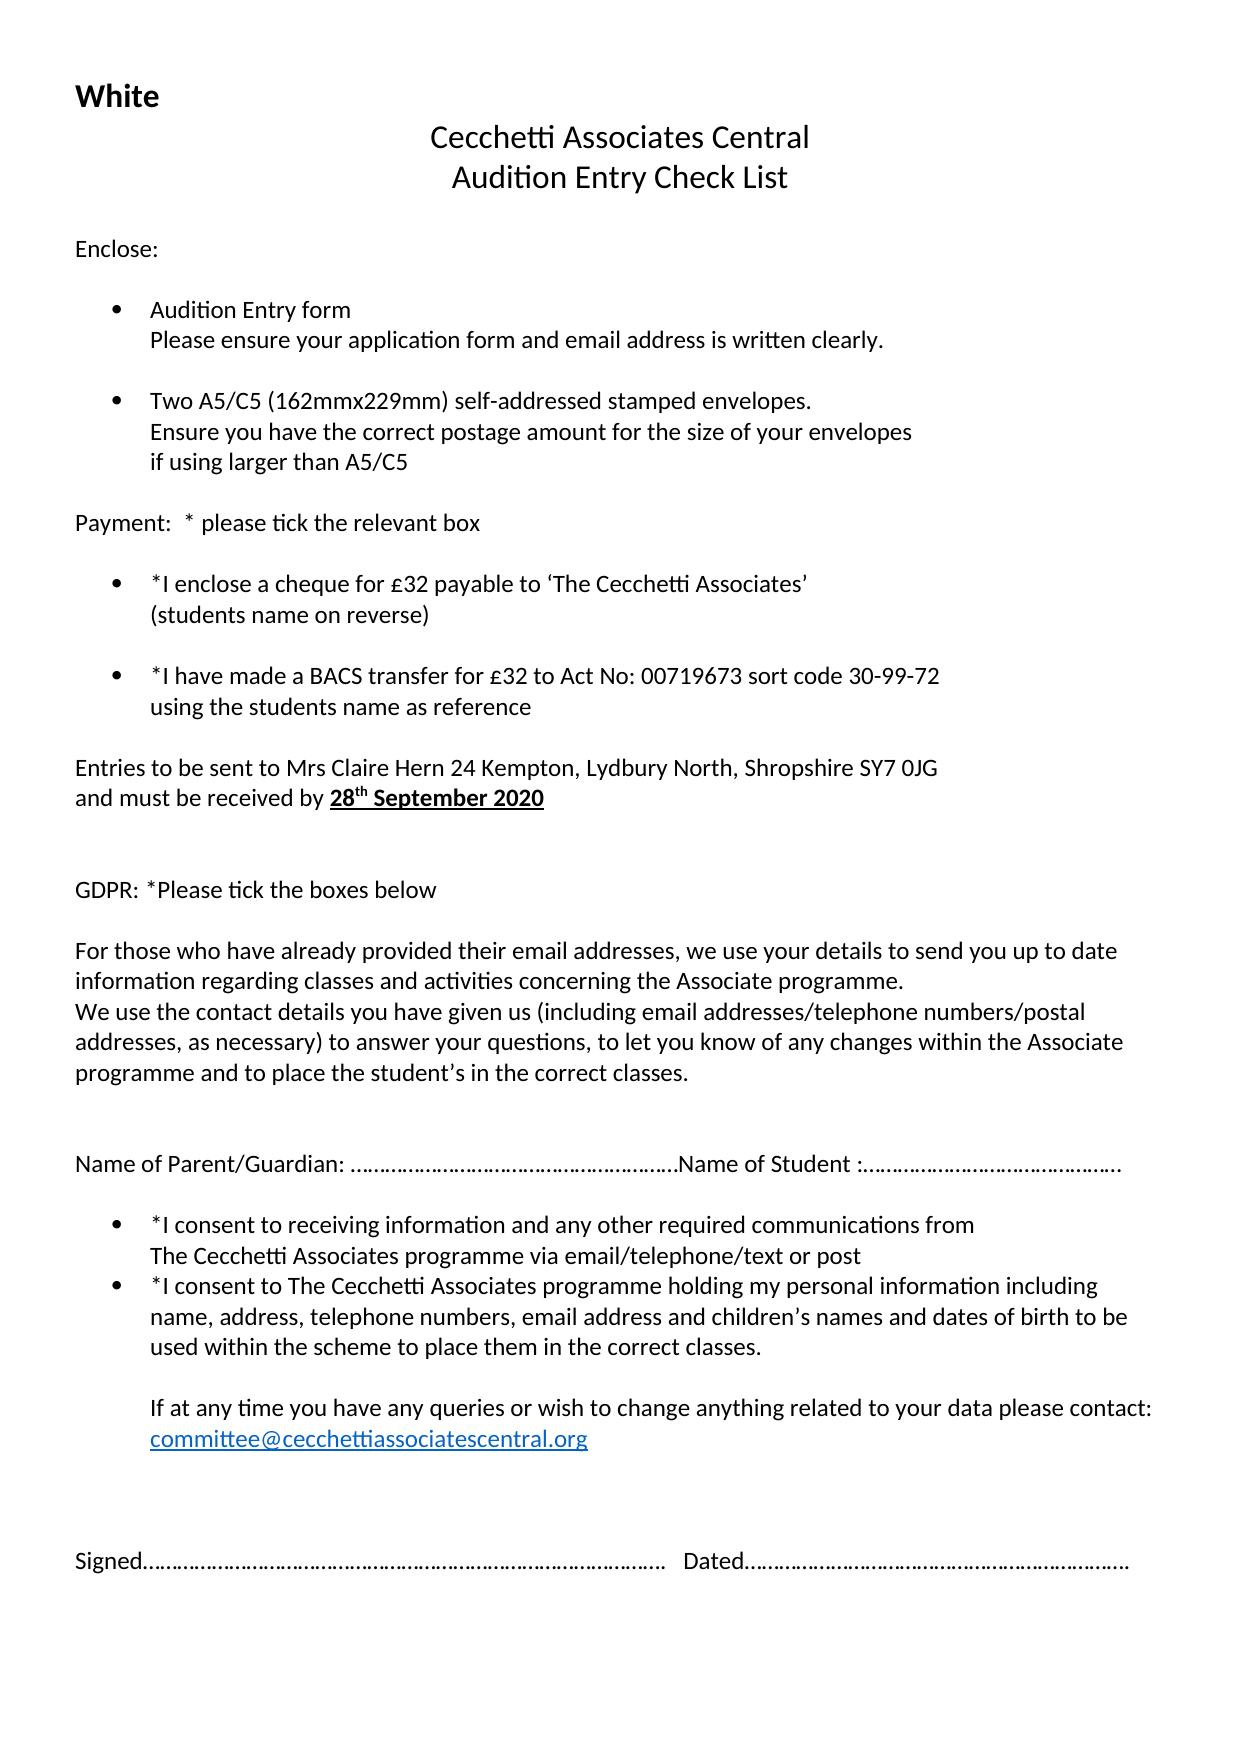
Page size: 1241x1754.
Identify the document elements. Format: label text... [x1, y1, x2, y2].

text If at any time you have any queries or wish to change anything related to your data please contact: [150, 1393, 1165, 1423]
list *I enclose a cheque for £32 payable to ‘The Cecchetti Associates’ [112, 568, 1165, 599]
text Payment: * please tick the relevant box [75, 507, 1165, 538]
text and must be received by 28th September 2020 [75, 782, 1165, 813]
text White [75, 75, 1165, 116]
text Please ensure your application form and email address is written clearly. [112, 324, 1165, 355]
text using the students name as reference [75, 691, 1165, 721]
text (students name on reverse) [75, 599, 1165, 629]
text Name of Parent/Guardian: …………………………………………………Name of Student :……………………………………… [75, 1148, 1165, 1179]
text Signed………………………………………………………………………………. Dated…………………………………………………………. [75, 1545, 1165, 1576]
text GDPR: *Please tick the boxes below [75, 874, 1165, 904]
text We use the contact details you have given us (including email addresses/telephone numbers/postal addresses, as necessary) to answer your questions, to let you know of any changes within the Associate programme and to place the student’s in the correct classes. [75, 996, 1165, 1087]
text Entries to be sent to Mrs Claire Hern 24 Kempton, Lydbury North, Shropshire SY7 0JG [75, 752, 1165, 782]
text if using larger than A5/C5 [150, 446, 1165, 477]
list Two A5/C5 (162mmx229mm) self-addressed stamped envelopes. [112, 385, 1165, 416]
text Enclose: [75, 233, 1165, 263]
text The Cecchetti Associates programme via email/telephone/text or post [150, 1240, 1165, 1271]
list *I consent to The Cecchetti Associates programme holding my personal information including name, address, telephone numbers, email address and children’s names and dates of birth to be used within the scheme to place them in the correct classes. [112, 1271, 1165, 1362]
text committee@cecchettiassociatescentral.org [150, 1423, 1165, 1454]
list *I have made a BACS transfer for £32 to Act No: 00719673 sort code 30-99-72 [112, 660, 1165, 691]
text For those who have already provided their email addresses, we use your details to send you up to date information regarding classes and activities concerning the Associate programme. [75, 935, 1165, 996]
text Ensure you have the correct postage amount for the size of your envelopes [150, 416, 1165, 446]
text Audition Entry Check List [75, 156, 1165, 197]
list *I consent to receiving information and any other required communications from [112, 1209, 1165, 1240]
text Cecchetti Associates Central [75, 116, 1165, 156]
list Audition Entry form [112, 294, 1165, 324]
